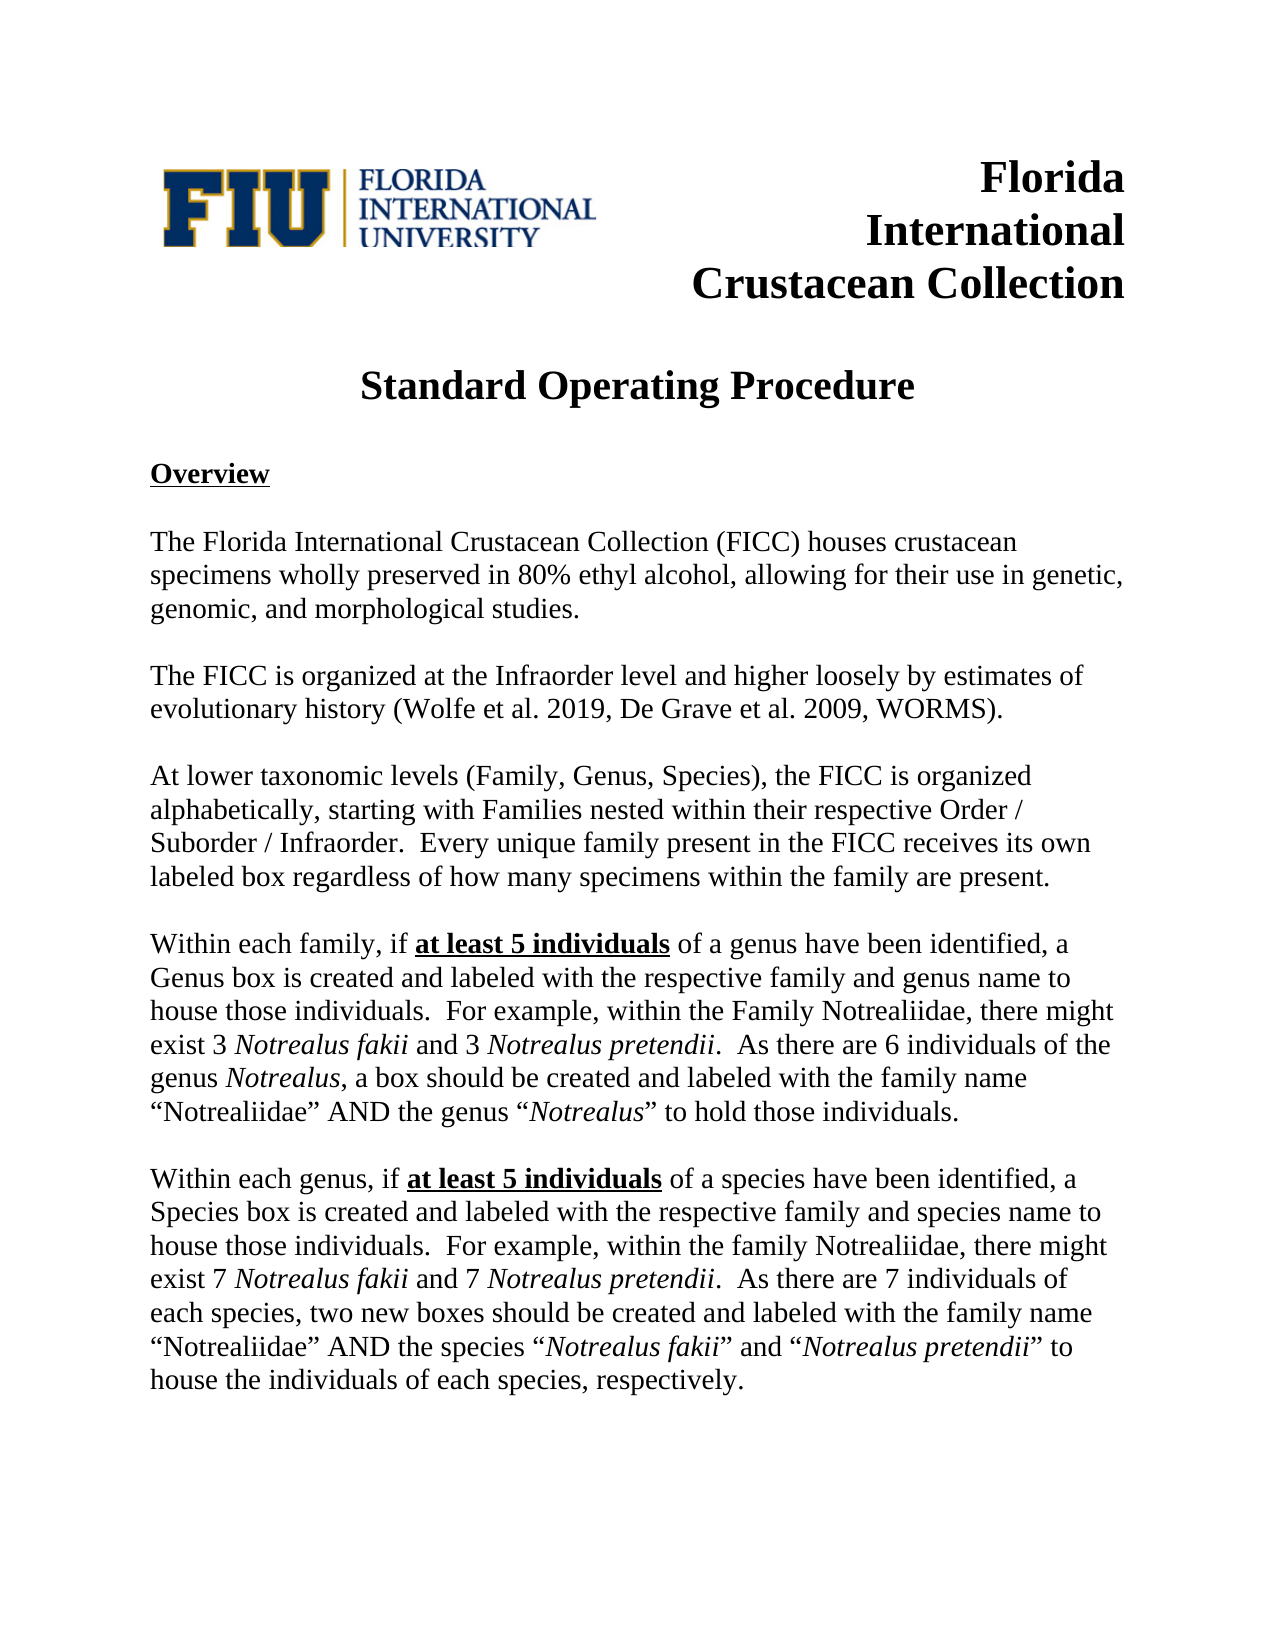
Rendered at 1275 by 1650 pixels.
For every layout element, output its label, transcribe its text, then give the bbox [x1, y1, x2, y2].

text Standard Operating Procedure [150, 361, 1125, 409]
text The Florida International Crustacean Collection (FICC) houses crustacean specimens wholly preserved in 80% ethyl alcohol, allowing for their use in genetic, genomic, and morphological studies. [150, 524, 1125, 624]
text Florida International [375, 150, 1125, 255]
text At lower taxonomic levels (Family, Genus, Species), the FICC is organized alphabetically, starting with Families nested within their respective Order / Suborder / Infraorder. Every unique family present in the FICC receives its own labeled box regardless of how many specimens within the family are present. [150, 758, 1125, 893]
text Within each genus, if at least 5 individuals of a species have been identified, a Species box is created and labeled with the respective family and species name to house those individuals. For example, within the family Notrealiidae, there might exist 7 Notrealus fakii and 7 Notrealus pretendii. As there are 7 individuals of each species, two new boxes should be created and labeled with the family name “Notrealiidae” AND the species “Notrealus fakii” and “Notrealus pretendii” to house the individuals of each species, respectively. [150, 1161, 1125, 1396]
text Overview [150, 457, 1125, 490]
picture [162, 169, 596, 247]
text Crustacean Collection [375, 255, 1125, 308]
text Within each family, if at least 5 individuals of a genus have been identified, a Genus box is created and labeled with the respective family and genus name to house those individuals. For example, within the Family Notrealiidae, there might exist 3 Notrealus fakii and 3 Notrealus pretendii. As there are 6 individuals of the genus Notrealus, a box should be created and labeled with the family name “Notrealiidae” AND the genus “Notrealus” to hold those individuals. [150, 926, 1125, 1127]
text The FICC is organized at the Infraorder level and higher loosely by estimates of evolutionary history (Wolfe et al. 2019, De Grave et al. 2009, WORMS). [150, 658, 1125, 725]
